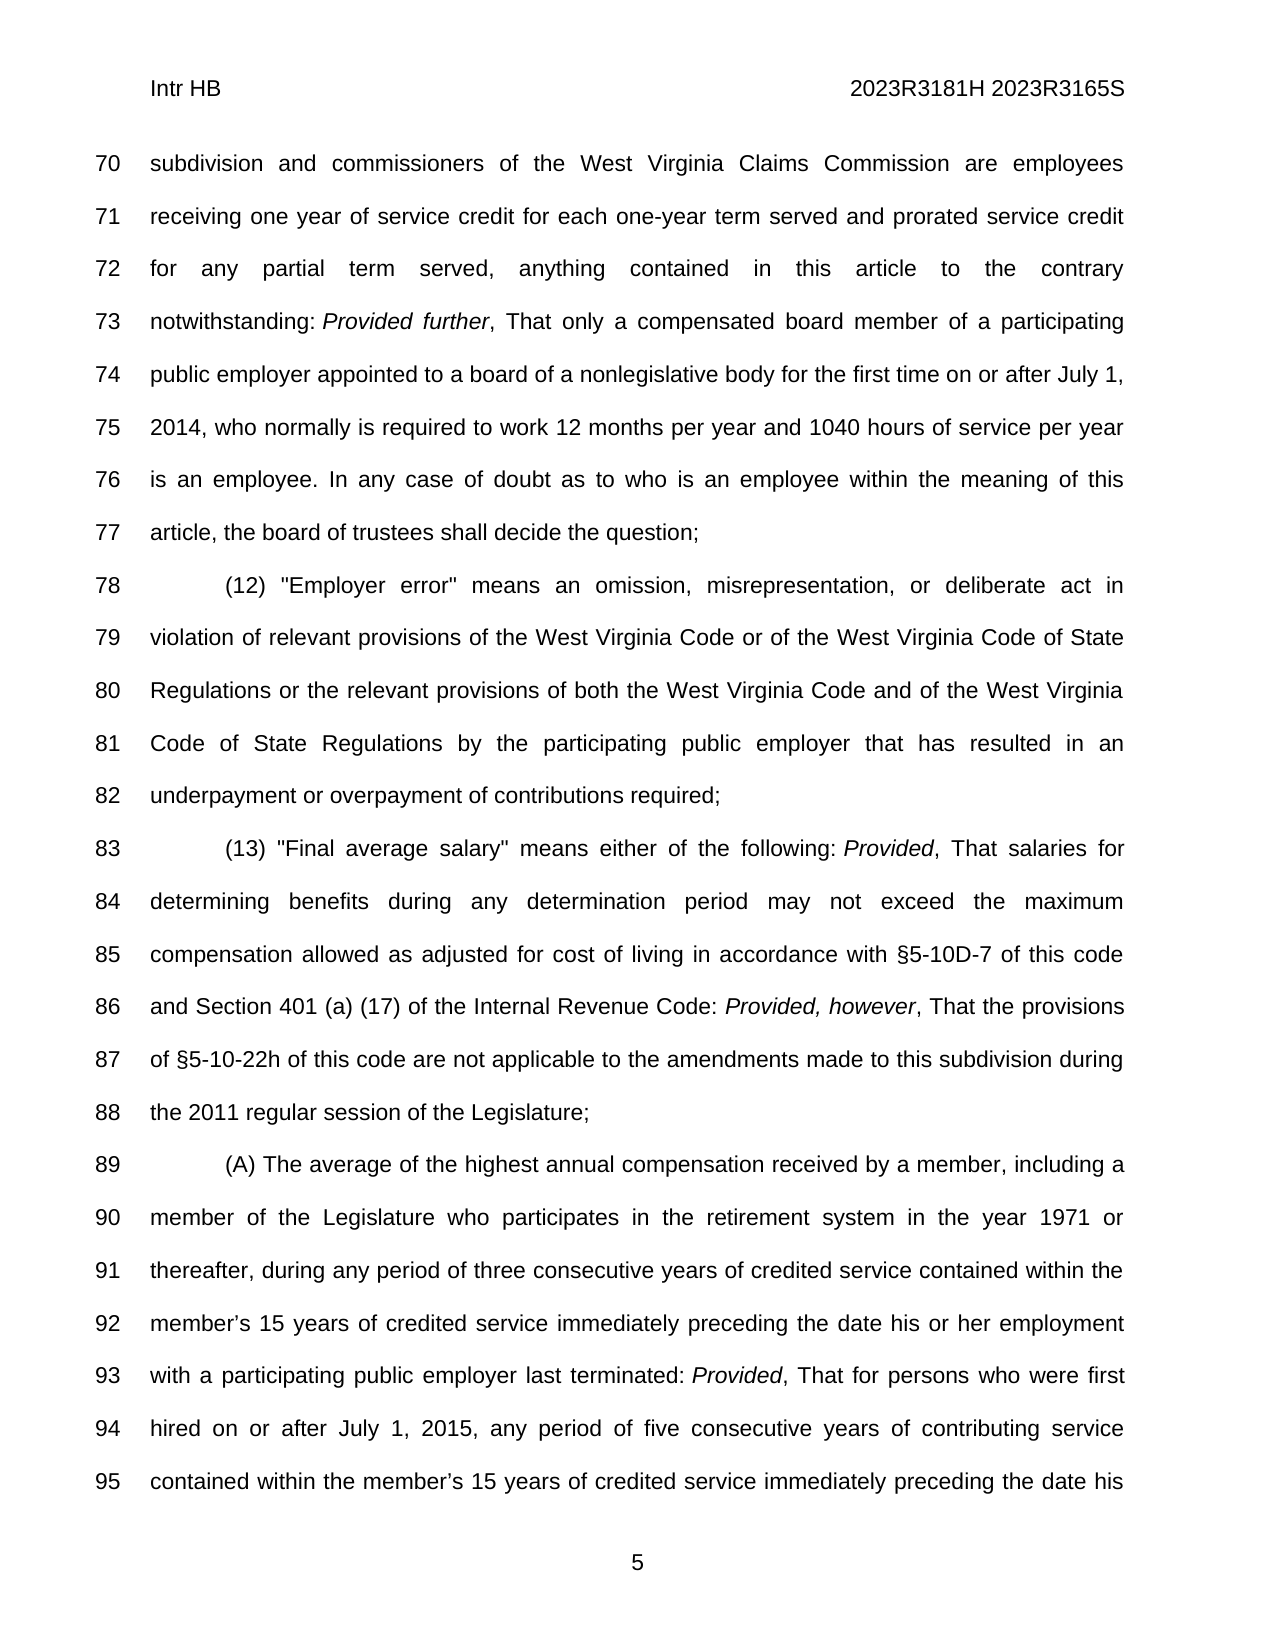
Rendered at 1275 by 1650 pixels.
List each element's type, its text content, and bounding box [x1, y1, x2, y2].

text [150, 1151, 1125, 1494]
text (13) "Final average salary" means either of the following: Provided, That salaries for determining benefits during any determination period may not exceed the maximum compensation allowed as adjusted for cost of living in accordance with §5-10D-7 of this code and Section 401 (a) (17) of the Internal Revenue Code: Provided, however, That the provisions of §5-10-22h of this code are not applicable to the amendments made to this subdivision during the 2011 regular session of the Legislature; [150, 835, 1125, 1125]
text (12) "Employer error" means an omission, misrepresentation, or deliberate act in violation of relevant provisions of the West Virginia Code or of the West Virginia Code of State Regulations or the relevant provisions of both the West Virginia Code and of the West Virginia Code of State Regulations by the participating public employer that has resulted in an underpayment or overpayment of contributions required; [150, 572, 1125, 809]
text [150, 150, 1125, 545]
